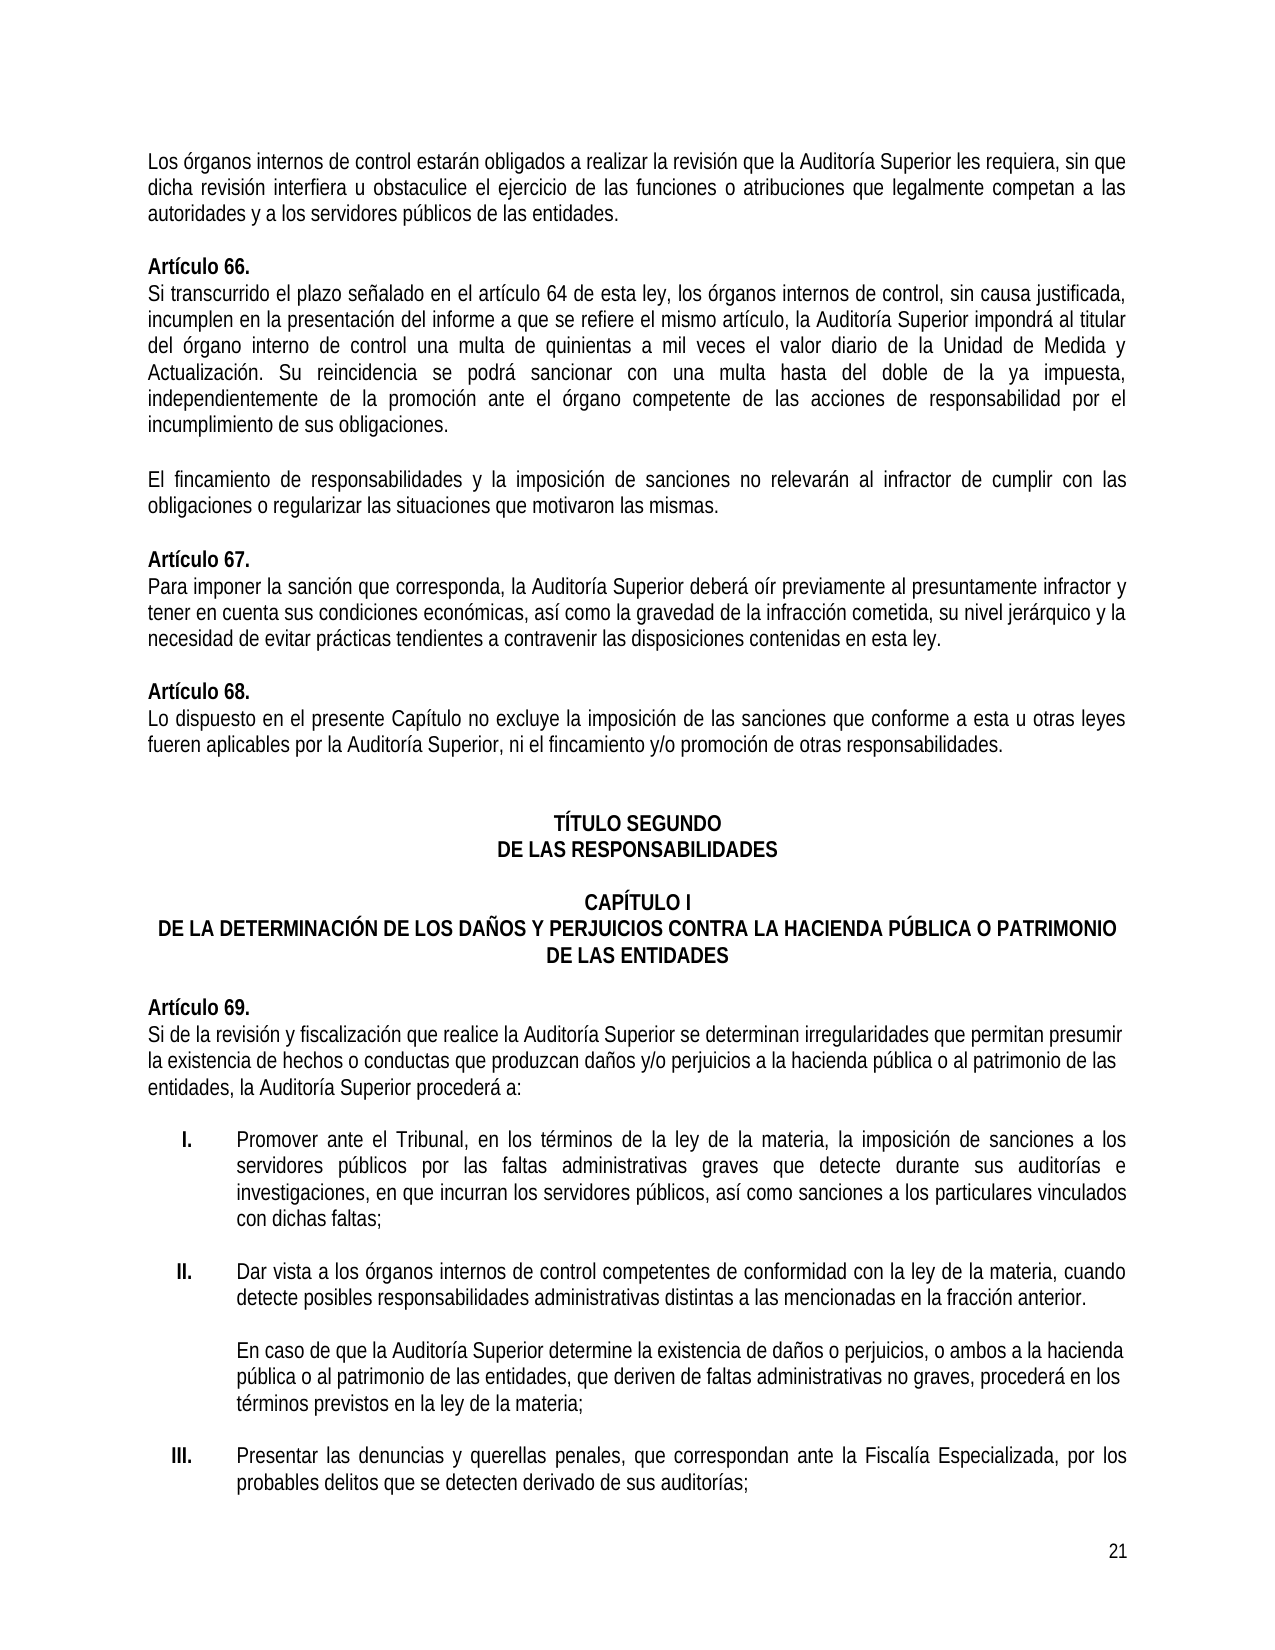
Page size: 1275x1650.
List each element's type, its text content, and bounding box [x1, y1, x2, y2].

text Si de la revisión y fiscalización que realice la Auditoría Superior se determinan irregularidades que permitan presumir la existencia de hechos o conductas que produzcan daños y/o perjuicios a la hacienda pública o al patrimonio de las entidades, la Auditoría Superior procederá a: [148, 1021, 1127, 1100]
text Artículo 68. [148, 678, 1127, 704]
text Lo dispuesto en el presente Capítulo no excluye la imposición de las sanciones que conforme a esta u otras leyes fueren aplicables por la Auditoría Superior, ni el fincamiento y/o promoción de otras responsabilidades. [148, 704, 1127, 757]
text Artículo 66. [148, 253, 1127, 279]
text El fincamiento de responsabilidades y la imposición de sanciones no relevarán al infractor de cumplir con las obligaciones o regularizar las situaciones que motivaron las mismas. [148, 466, 1127, 518]
list Presentar las denuncias y querellas penales, que correspondan ante la Fiscalía Especializada, por los probables delitos que se detecten derivado de sus auditorías; [192, 1442, 1127, 1495]
text TÍTULO SEGUNDO [148, 810, 1127, 836]
text DE LAS RESPONSABILIDADES [148, 836, 1127, 863]
list Promover ante el Tribunal, en los términos de la ley de la materia, la imposición de sanciones a los servidores públicos por las faltas administrativas graves que detecte durante sus auditorías e investigaciones, en que incurran los servidores públicos, así como sanciones a los particulares vinculados con dichas faltas; [192, 1126, 1127, 1232]
text Si transcurrido el plazo señalado en el artículo 64 de esta ley, los órganos internos de control, sin causa justificada, incumplen en la presentación del informe a que se refiere el mismo artículo, la Auditoría Superior impondrá al titular del órgano interno de control una multa de quinientas a mil veces el valor diario de la Unidad de Medida y Actualización. Su reincidencia se podrá sancionar con una multa hasta del doble de la ya impuesta, independientemente de la promoción ante el órgano competente de las acciones de responsabilidad por el incumplimiento de sus obligaciones. [148, 279, 1127, 438]
text CAPÍTULO I [148, 889, 1127, 915]
list Dar vista a los órganos internos de control competentes de conformidad con la ley de la materia, cuando detecte posibles responsabilidades administrativas distintas a las mencionadas en la fracción anterior. [192, 1258, 1127, 1311]
text Los órganos internos de control estarán obligados a realizar la revisión que la Auditoría Superior les requiera, sin que dicha revisión interfiera u obstaculice el ejercicio de las funciones o atribuciones que legalmente competan a las autoridades y a los servidores públicos de las entidades. [148, 148, 1127, 227]
text Artículo 69. [148, 994, 1127, 1021]
text En caso de que la Auditoría Superior determine la existencia de daños o perjuicios, o ambos a la hacienda pública o al patrimonio de las entidades, que deriven de faltas administrativas no graves, procederá en los términos previstos en la ley de la materia; [236, 1337, 1127, 1416]
text Artículo 67. [148, 546, 1127, 573]
text DE LA DETERMINACIÓN DE LOS DAÑOS Y PERJUICIOS CONTRA LA HACIENDA PÚBLICA O PATRIMONIO DE LAS ENTIDADES [148, 915, 1127, 968]
text Para imponer la sanción que corresponda, la Auditoría Superior deberá oír previamente al presuntamente infractor y tener en cuenta sus condiciones económicas, así como la gravedad de la infracción cometida, su nivel jerárquico y la necesidad de evitar prácticas tendientes a contravenir las disposiciones contenidas en esta ley. [148, 573, 1127, 652]
